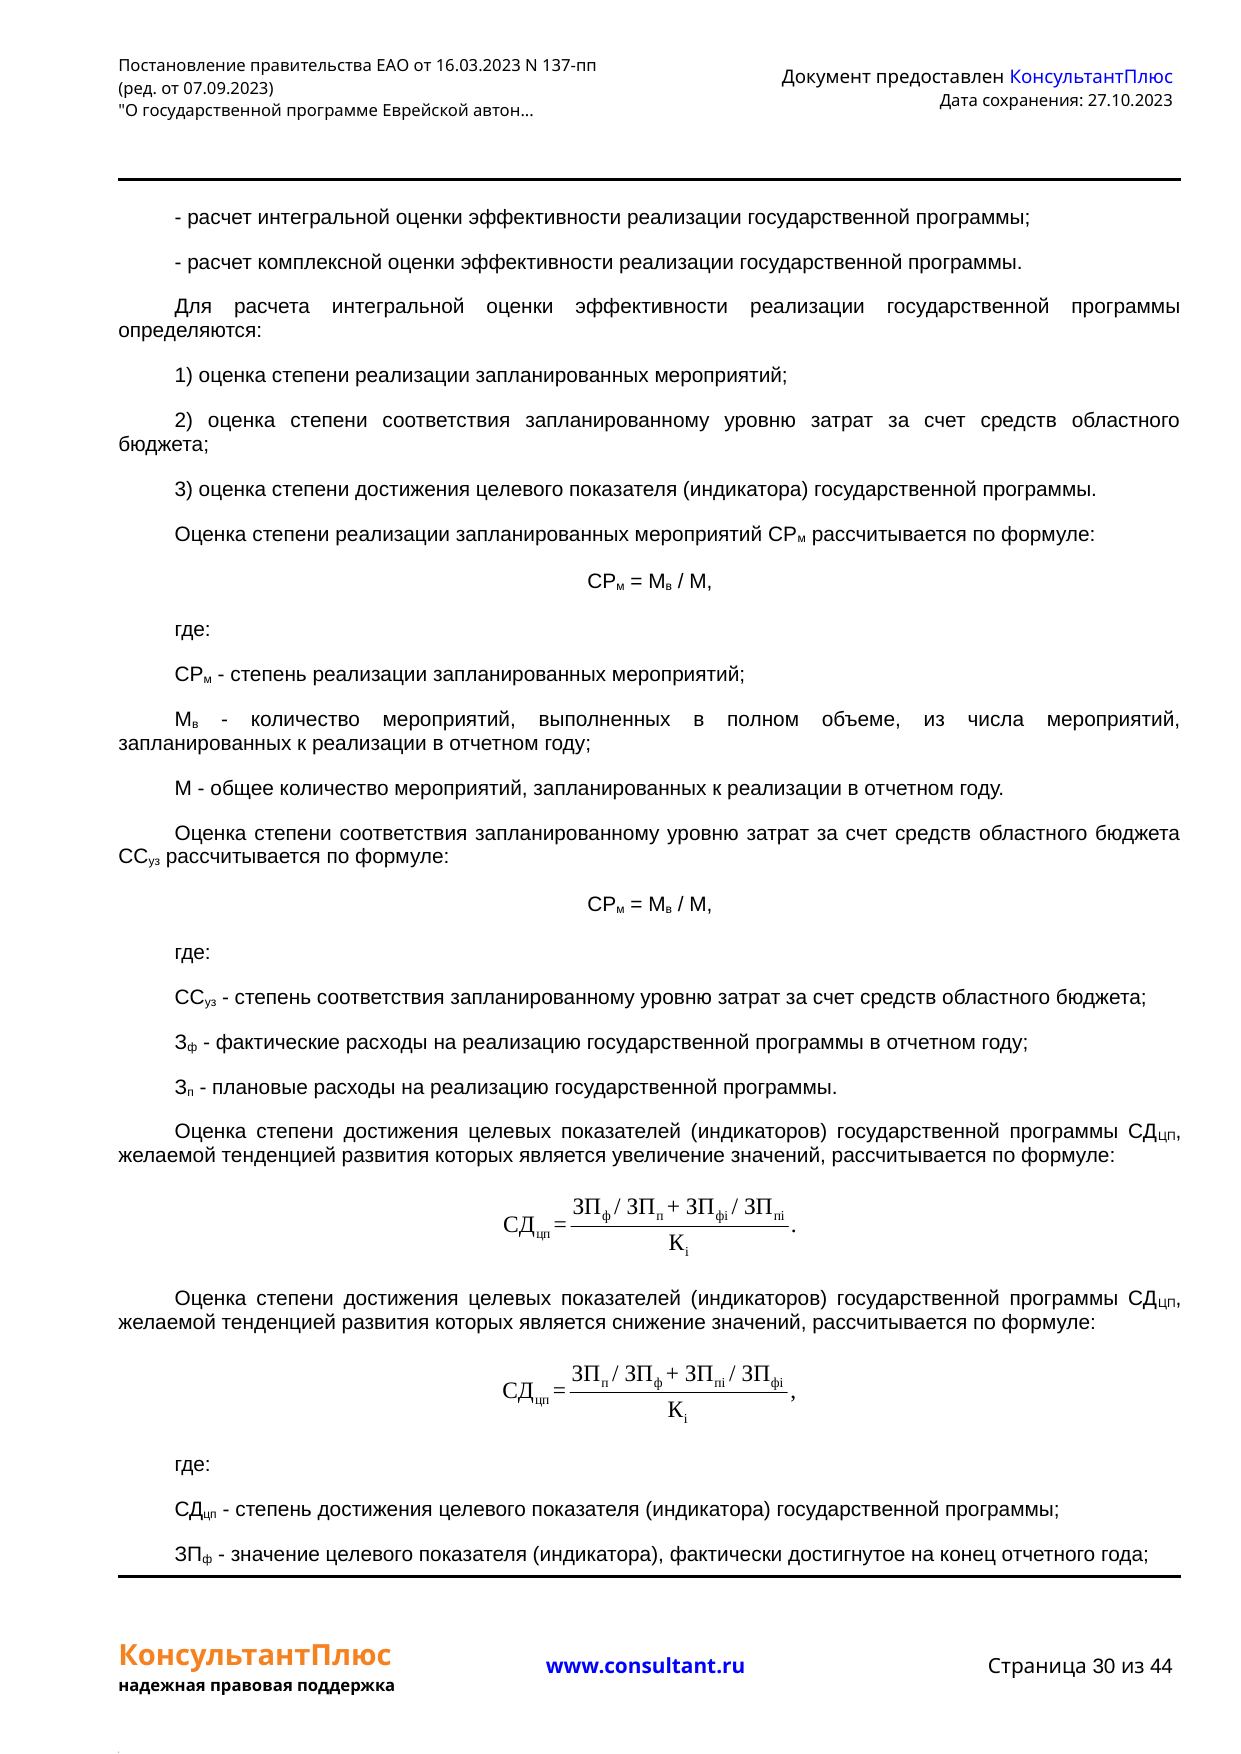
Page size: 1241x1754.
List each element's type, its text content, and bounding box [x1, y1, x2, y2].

text М - общее количество мероприятий, запланированных к реализации в отчетном году. [118, 776, 1181, 799]
text Оценка степени достижения целевых показателей (индикаторов) государственной программы СДЦП, желаемой тенденцией развития которых является снижение значений, рассчитывается по формуле: [118, 1286, 1181, 1334]
text СРм - степень реализации запланированных мероприятий; [118, 662, 1181, 686]
text Мв - количество мероприятий, выполненных в полном объеме, из числа мероприятий, запланированных к реализации в отчетном году; [118, 707, 1181, 755]
text 2) оценка степени соответствия запланированному уровню затрат за счет средств областного бюджета; [118, 408, 1181, 456]
text 1) оценка степени реализации запланированных мероприятий; [118, 363, 1181, 387]
text СРм = Мв / М, [118, 569, 1181, 593]
text ЗПф - значение целевого показателя (индикатора), фактически достигнутое на конец отчетного года; [118, 1542, 1181, 1566]
text СРм = Мв / М, [118, 892, 1181, 916]
text Для расчета интегральной оценки эффективности реализации государственной программы определяются: [118, 294, 1181, 342]
text где: [118, 617, 1181, 641]
text Оценка степени соответствия запланированному уровню затрат за счет средств областного бюджета ССуз рассчитывается по формуле: [118, 820, 1181, 868]
text 3) оценка степени достижения целевого показателя (индикатора) государственной программы. [118, 477, 1181, 501]
text где: [118, 1452, 1181, 1476]
text Зф - фактические расходы на реализацию государственной программы в отчетном году; [118, 1030, 1181, 1054]
text - расчет интегральной оценки эффективности реализации государственной программы; [118, 205, 1181, 229]
text где: [118, 940, 1181, 964]
text Оценка степени реализации запланированных мероприятий СРм рассчитывается по формуле: [118, 521, 1181, 545]
text СДцп - степень достижения целевого показателя (индикатора) государственной программы; [118, 1497, 1181, 1521]
text ССуз - степень соответствия запланированному уровню затрат за счет средств областного бюджета; [118, 985, 1181, 1009]
text Зп - плановые расходы на реализацию государственной программы. [118, 1074, 1181, 1098]
text Оценка степени достижения целевых показателей (индикаторов) государственной программы СДЦП, желаемой тенденцией развития которых является увеличение значений, рассчитывается по формуле: [118, 1119, 1181, 1167]
text - расчет комплексной оценки эффективности реализации государственной программы. [118, 249, 1181, 273]
